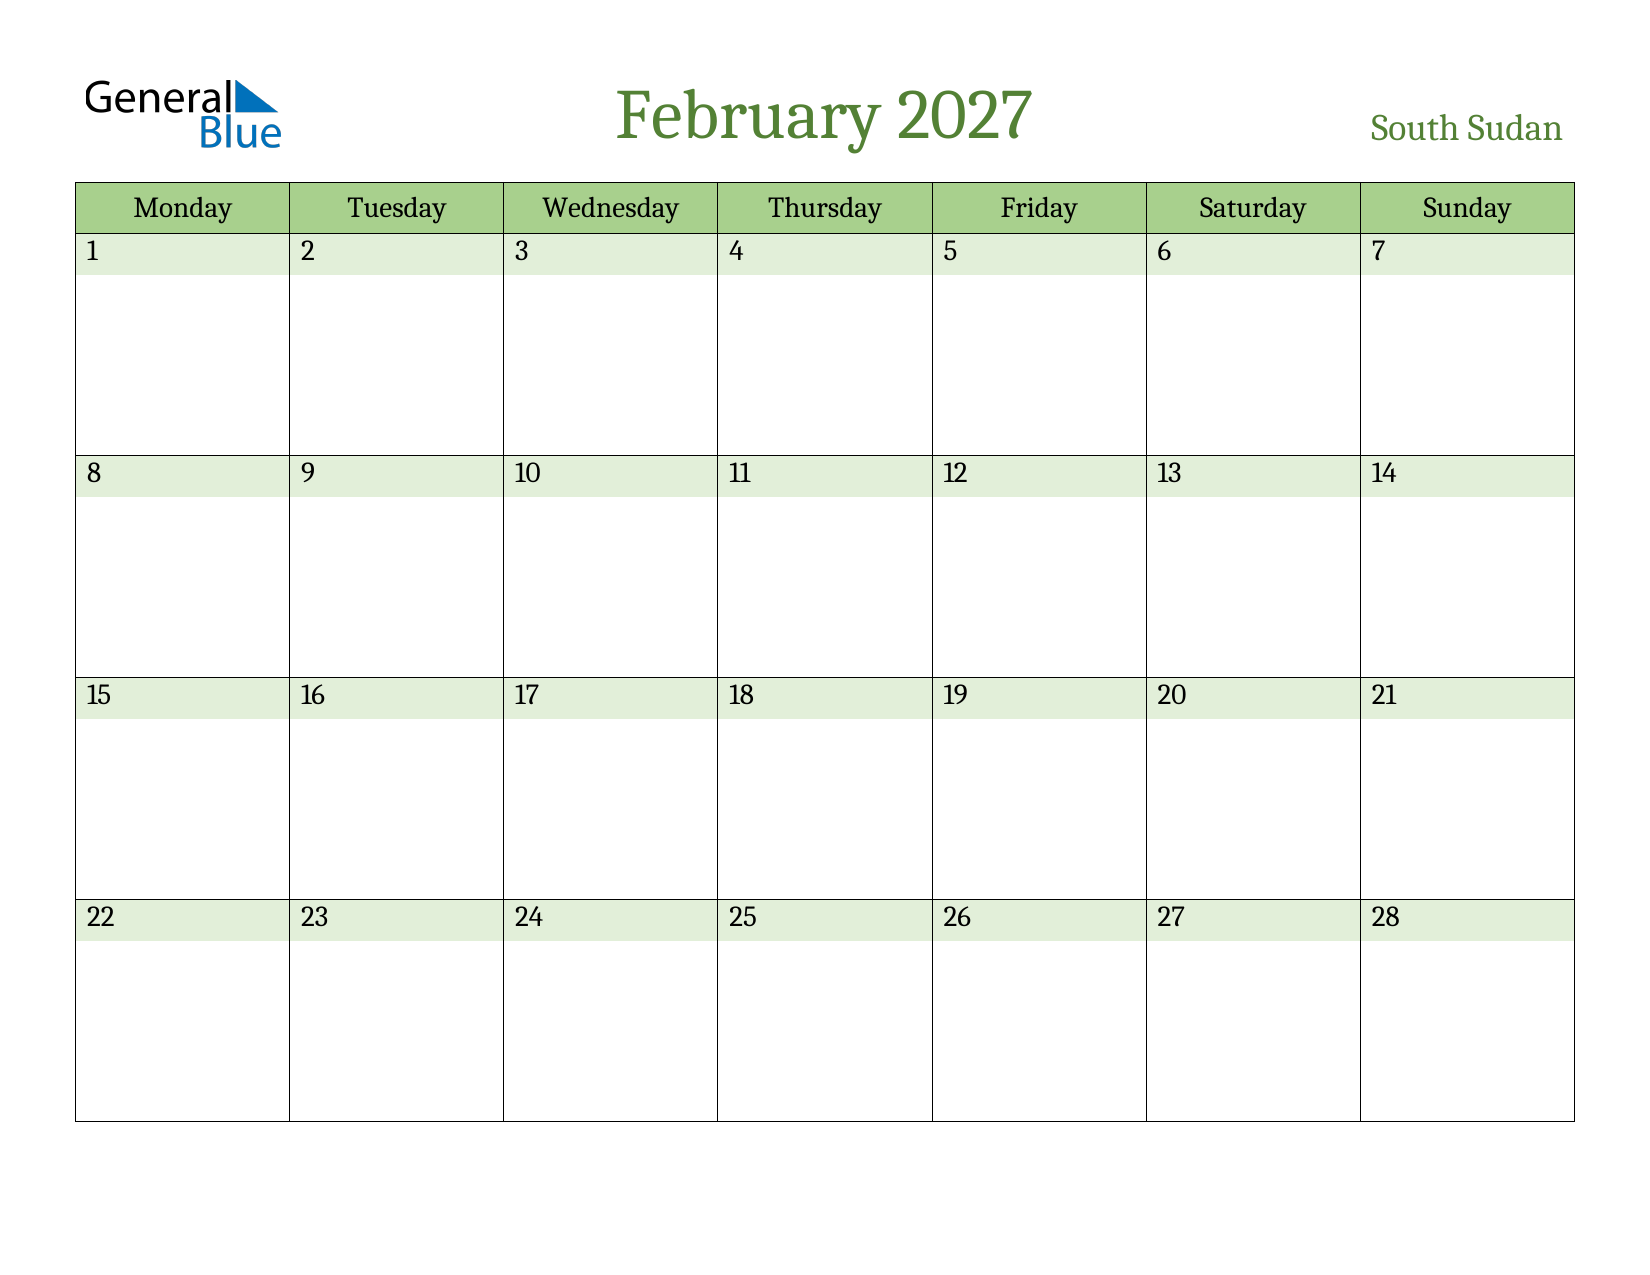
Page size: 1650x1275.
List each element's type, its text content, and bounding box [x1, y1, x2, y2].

table_cell Monday [76, 183, 289, 233]
table_cell 4 [718, 234, 932, 275]
table_cell Friday [933, 183, 1146, 233]
table_header February 2027 [504, 75, 1146, 182]
table_cell 2 [290, 234, 503, 275]
table_cell [504, 941, 717, 1121]
table_cell 6 [1147, 234, 1360, 275]
table_cell 1 [76, 234, 289, 275]
table_cell 25 [718, 900, 932, 941]
table_cell 16 [290, 678, 503, 719]
table_cell 27 [1147, 900, 1360, 941]
table_cell 12 [933, 456, 1146, 497]
table_cell 19 [933, 678, 1146, 719]
table_header [76, 75, 503, 182]
table_cell [290, 275, 503, 455]
table_cell 10 [504, 456, 717, 497]
table_cell [76, 497, 289, 677]
table_cell 28 [1361, 900, 1574, 941]
table_cell [1361, 497, 1574, 677]
table_cell 21 [1361, 678, 1574, 719]
table_cell Wednesday [504, 183, 717, 233]
table_cell Thursday [718, 183, 932, 233]
table_cell [933, 497, 1146, 677]
table_cell Tuesday [290, 183, 503, 233]
table_cell 11 [718, 456, 932, 497]
table_cell 14 [1361, 456, 1574, 497]
table_cell 22 [76, 900, 289, 941]
table_cell 23 [290, 900, 503, 941]
table_cell 18 [718, 678, 932, 719]
table_cell [290, 941, 503, 1121]
table_cell [504, 719, 717, 899]
table_cell [1147, 941, 1360, 1121]
table_cell [933, 941, 1146, 1121]
table_cell [933, 275, 1146, 455]
table_cell 13 [1147, 456, 1360, 497]
table_cell [718, 497, 932, 677]
table_cell 15 [76, 678, 289, 719]
table_cell [76, 275, 289, 455]
table_cell 9 [290, 456, 503, 497]
table_cell [1147, 497, 1360, 677]
table_cell [504, 497, 717, 677]
table_cell 7 [1361, 234, 1574, 275]
table_cell 26 [933, 900, 1146, 941]
picture [86, 80, 281, 148]
table_cell Saturday [1147, 183, 1360, 233]
table_cell Sunday [1361, 183, 1574, 233]
table_cell [1361, 941, 1574, 1121]
table_cell 17 [504, 678, 717, 719]
table_cell [1147, 719, 1360, 899]
table_cell [718, 275, 932, 455]
table_cell [504, 275, 717, 455]
table_cell [290, 719, 503, 899]
table_cell 24 [504, 900, 717, 941]
table_cell [290, 497, 503, 677]
table_cell [718, 941, 932, 1121]
table_cell [76, 941, 289, 1121]
table_cell 5 [933, 234, 1146, 275]
table_cell [1361, 719, 1574, 899]
table_cell 8 [76, 456, 289, 497]
table_cell 20 [1147, 678, 1360, 719]
table_cell [1147, 275, 1360, 455]
table_cell [1361, 275, 1574, 455]
table_cell 3 [504, 234, 717, 275]
table_cell [933, 719, 1146, 899]
table_cell [76, 719, 289, 899]
table_cell [718, 719, 932, 899]
table_header South Sudan [1146, 75, 1574, 182]
